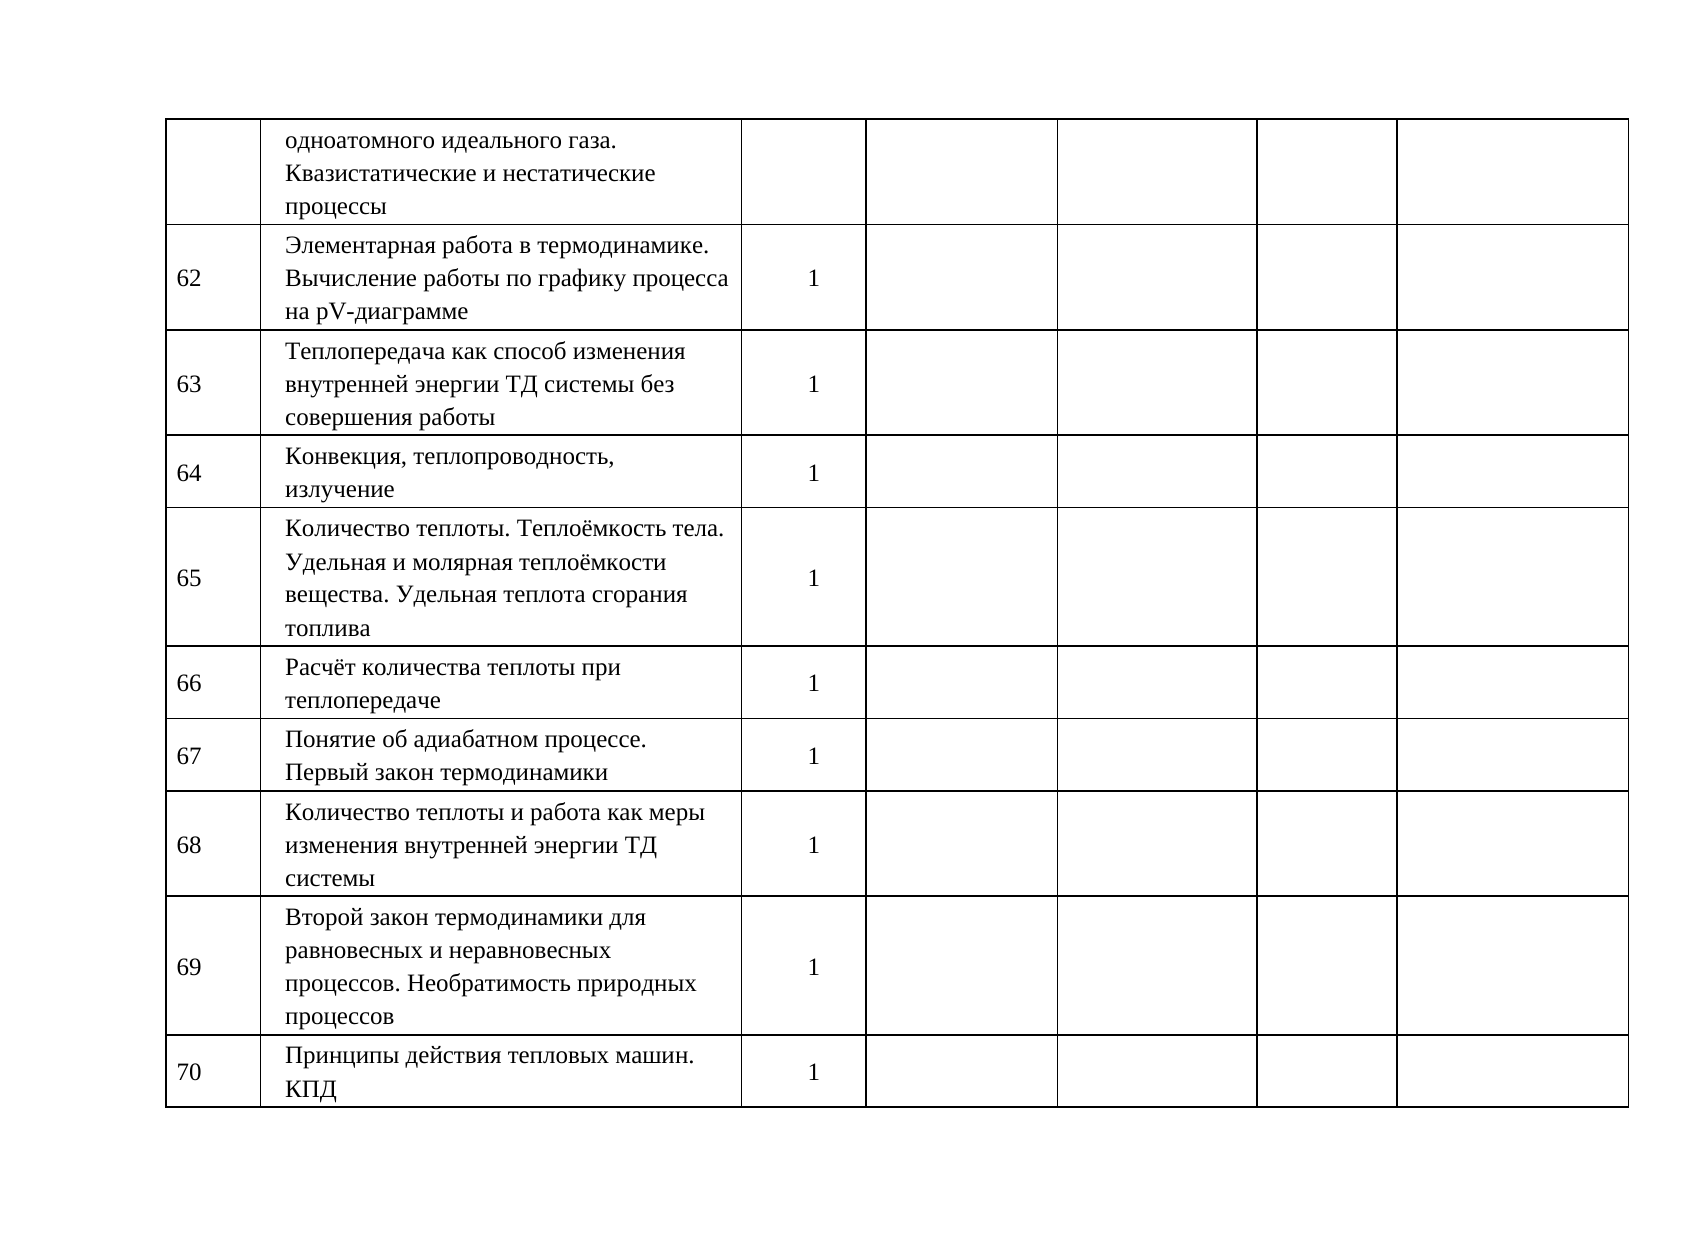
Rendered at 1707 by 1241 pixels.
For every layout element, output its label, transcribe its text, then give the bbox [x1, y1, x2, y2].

table_cell 63 [167, 331, 260, 434]
table_cell [867, 792, 1057, 895]
table_cell [1398, 120, 1628, 223]
table_cell 1 [742, 508, 865, 645]
table_cell [1398, 792, 1628, 895]
table_cell [1058, 225, 1256, 329]
table_cell [1258, 331, 1396, 434]
table_cell [1398, 225, 1628, 329]
table_cell 62 [167, 225, 260, 329]
table_cell [1258, 897, 1396, 1034]
table_cell 1 [742, 719, 865, 790]
table_cell [1398, 647, 1628, 718]
table_cell 1 [742, 120, 865, 223]
table_cell [1258, 719, 1396, 790]
table_cell [867, 897, 1057, 1034]
table_cell [1058, 647, 1256, 718]
table_cell [1058, 792, 1256, 895]
table_cell 69 [167, 897, 260, 1034]
table_cell 1 [742, 331, 865, 434]
table_cell Второй закон термодинамики для равновесных и неравновесных процессов. Необратимость природных процессов [261, 897, 741, 1034]
table_cell Количество теплоты. Теплоёмкость тела. Удельная и молярная теплоёмкости вещества. Удельная теплота сгорания топлива [261, 508, 741, 645]
table_cell [1058, 436, 1256, 507]
table_cell 66 [167, 647, 260, 718]
table_cell [867, 120, 1057, 223]
table_cell [1058, 1036, 1256, 1106]
table_cell Принципы действия тепловых машин. КПД [261, 1036, 741, 1106]
table_cell 1 [742, 792, 865, 895]
table_cell 68 [167, 792, 260, 895]
table_cell 67 [167, 719, 260, 790]
table_cell [1058, 331, 1256, 434]
table_cell [867, 331, 1057, 434]
table_cell [1258, 647, 1396, 718]
table_cell [1058, 120, 1256, 223]
table_cell 1 [742, 1036, 865, 1106]
table_cell 65 [167, 508, 260, 645]
table_cell 1 [742, 225, 865, 329]
table_cell [1258, 120, 1396, 223]
table_cell [1058, 719, 1256, 790]
table_cell Понятие об адиабатном процессе. Первый закон термодинамики [261, 719, 741, 790]
table_cell [1398, 508, 1628, 645]
table_cell 1 [742, 897, 865, 1034]
table_cell Конвекция, теплопроводность, излучение [261, 436, 741, 507]
table_cell 70 [167, 1036, 260, 1106]
table_cell [1058, 897, 1256, 1034]
table_cell 64 [167, 436, 260, 507]
table_cell [867, 1036, 1057, 1106]
table_cell [1398, 331, 1628, 434]
table_cell [1058, 508, 1256, 645]
table_cell [1398, 436, 1628, 507]
table_cell [1398, 719, 1628, 790]
table_cell [1258, 508, 1396, 645]
table_cell 1 [742, 647, 865, 718]
table_cell [1258, 225, 1396, 329]
table_cell [867, 225, 1057, 329]
table_cell [1398, 1036, 1628, 1106]
table_cell [867, 719, 1057, 790]
table_cell [1398, 897, 1628, 1034]
table_cell [867, 508, 1057, 645]
table_cell [1258, 436, 1396, 507]
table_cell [261, 120, 741, 223]
table_cell 1 [742, 436, 865, 507]
table_cell Теплопередача как способ изменения внутренней энергии ТД системы без совершения работы [261, 331, 741, 434]
table_cell [1258, 1036, 1396, 1106]
table_cell [867, 647, 1057, 718]
table_cell 61 [167, 120, 260, 223]
table_cell [1258, 792, 1396, 895]
table_cell Расчёт количества теплоты при теплопередаче [261, 647, 741, 718]
table_cell Количество теплоты и работа как меры изменения внутренней энергии ТД системы [261, 792, 741, 895]
table_cell Элементарная работа в термодинамике. Вычисление работы по графику процесса на pV-диаграмме [261, 225, 741, 329]
table_cell [867, 436, 1057, 507]
